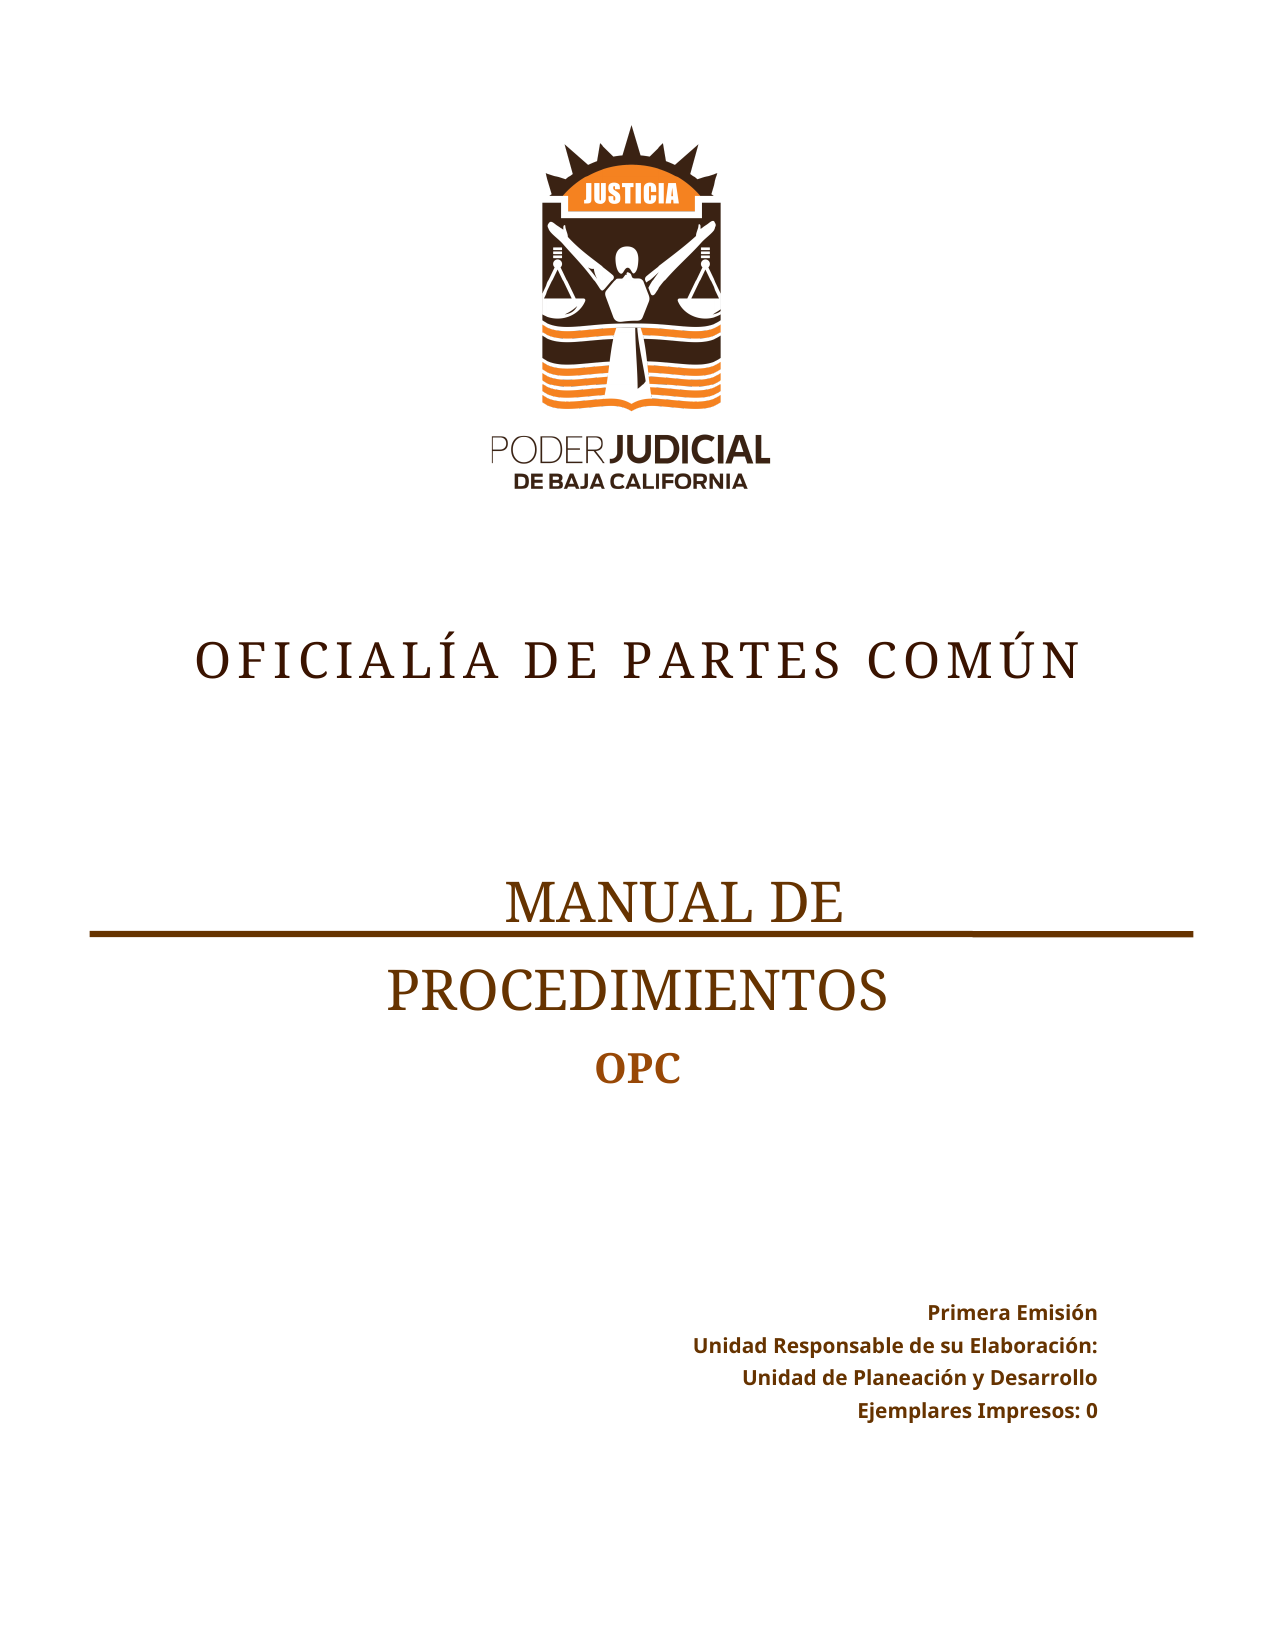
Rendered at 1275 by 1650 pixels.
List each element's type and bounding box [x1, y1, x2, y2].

picture [491, 125, 771, 489]
